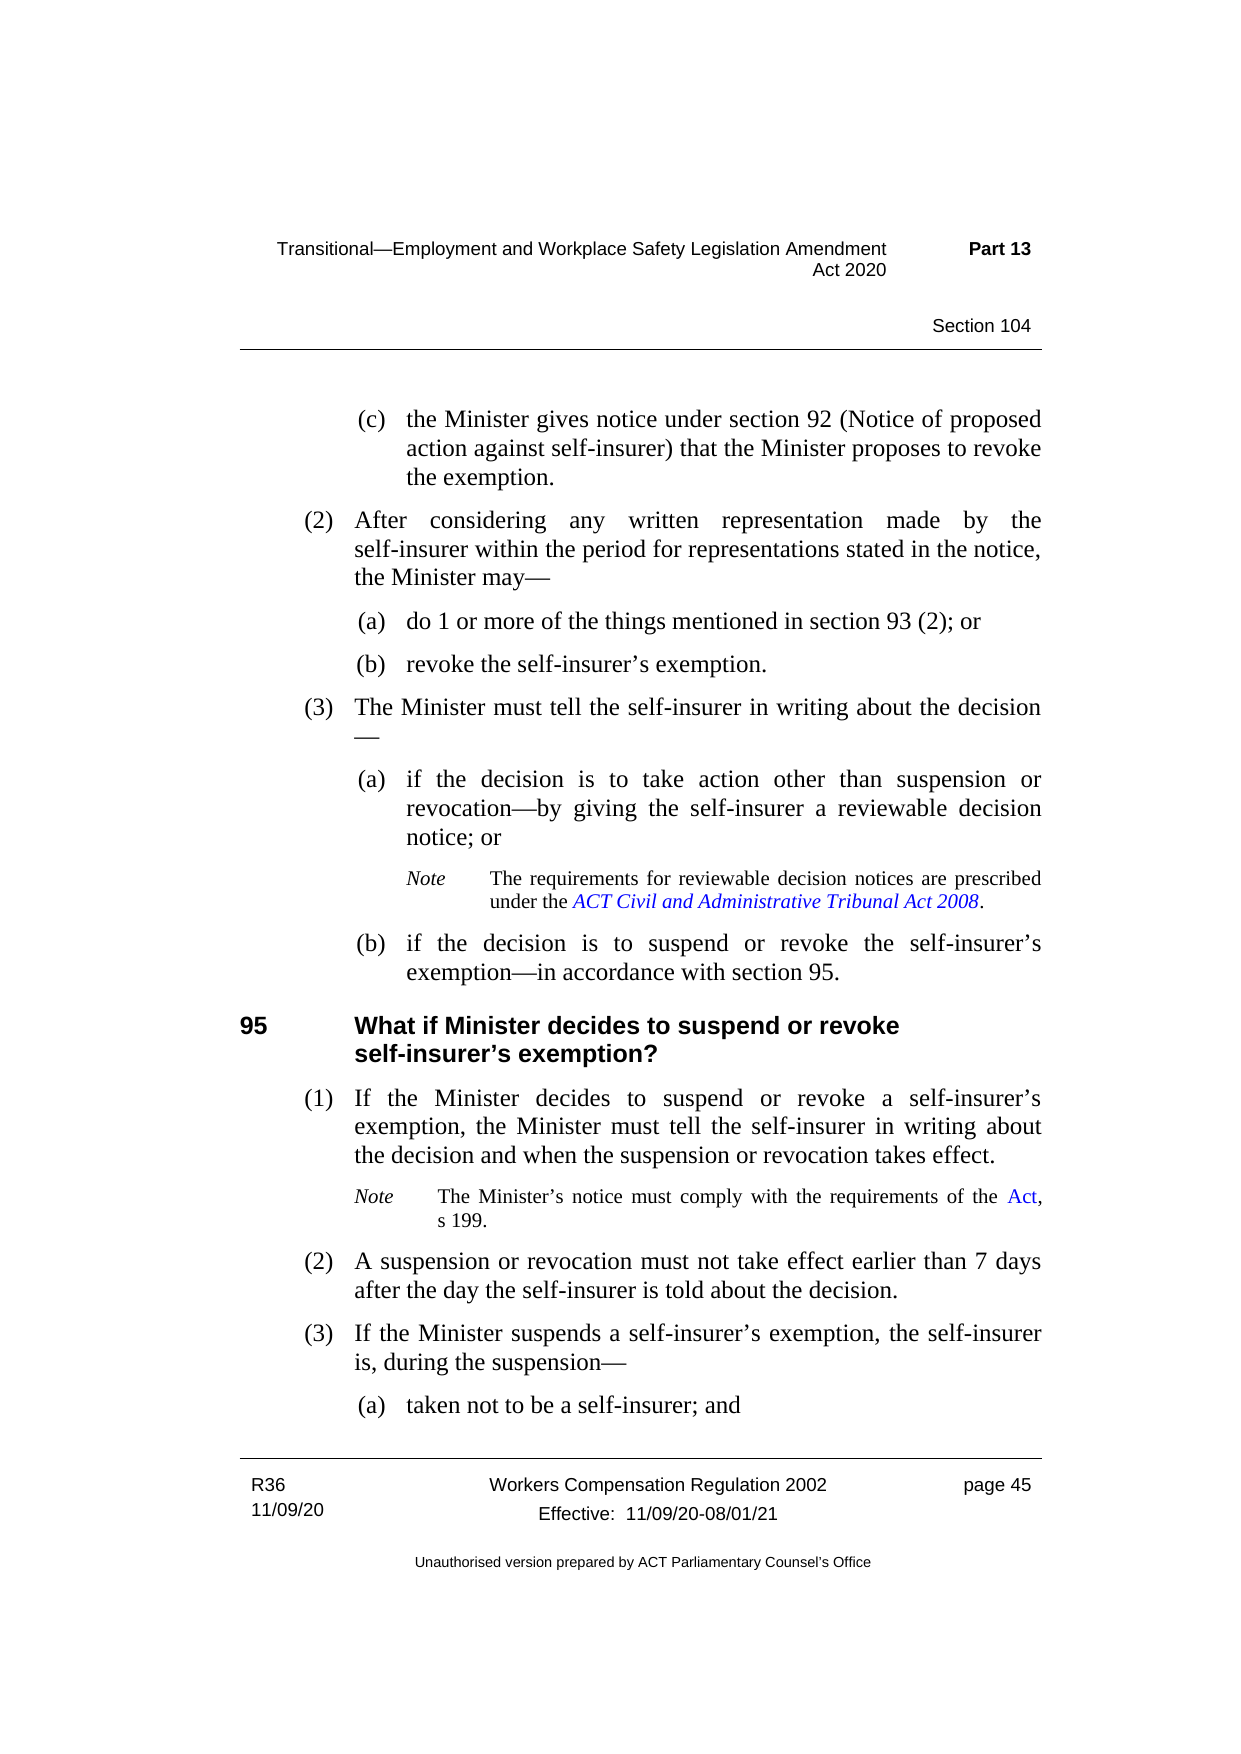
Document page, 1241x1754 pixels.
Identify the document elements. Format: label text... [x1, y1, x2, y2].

text (b) revoke the self-insurer’s exemption. [239, 649, 1042, 678]
text (a) taken not to be a self-insurer; and [239, 1390, 1042, 1419]
text (b) if the decision is to suspend or revoke the self-insurer’s exemption—in accordance with section 95. [239, 928, 1042, 986]
text (c) the Minister gives notice under section 92 (Notice of proposed action against self-insurer) that the Minister proposes to revoke the exemption. [239, 404, 1042, 490]
text Note The requirements for reviewable decision notices are prescribed under the ACT Civil and Administrative Tribunal Act 2008. [406, 865, 1042, 913]
text (3) The Minister must tell the self-insurer in writing about the decision— [239, 692, 1042, 750]
text (a) if the decision is to take action other than suspension or revocation—by giving the self-insurer a reviewable decision notice; or [239, 764, 1042, 851]
text (2) After considering any written representation made by the self-insurer within the period for representations stated in the notice, the Minister may— [239, 505, 1042, 591]
text (a) do 1 or more of the things mentioned in section 93 (2); or [239, 606, 1042, 634]
text (2) A suspension or revocation must not take effect earlier than 7 days after the day the self-insurer is told about the decision. [239, 1246, 1042, 1304]
text 95 What if Minister decides to suspend or revoke self-insurer’s exemption? [239, 1011, 1042, 1068]
text Note The Minister’s notice must comply with the requirements of the Act, s 199. [354, 1183, 1042, 1232]
text (3) If the Minister suspends a self-insurer’s exemption, the self-insurer is, during the suspension— [239, 1318, 1042, 1376]
text (1) If the Minister decides to suspend or revoke a self-insurer’s exemption, the Minister must tell the self-insurer in writing about the decision and when the suspension or revocation takes effect. [239, 1083, 1042, 1169]
